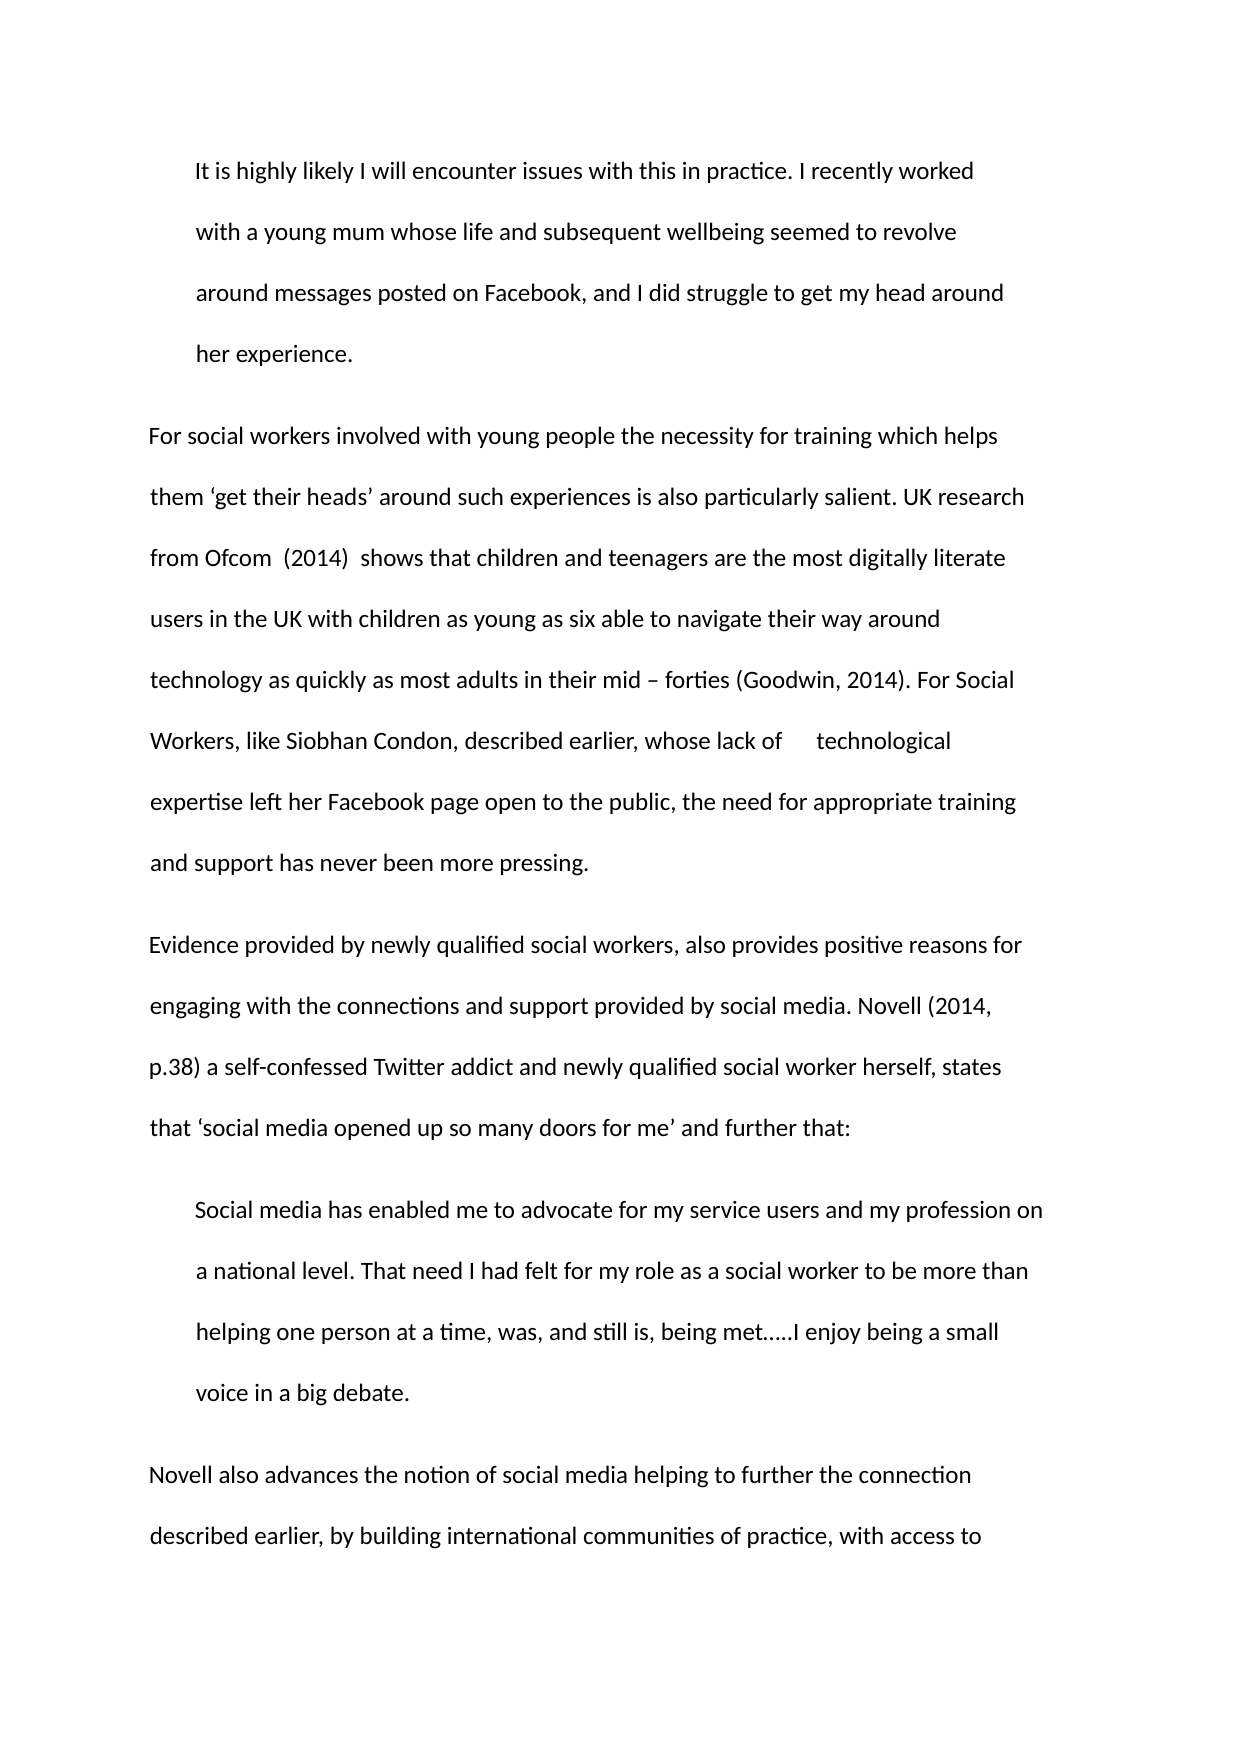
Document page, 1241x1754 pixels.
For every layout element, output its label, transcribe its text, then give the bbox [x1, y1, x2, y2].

text It is highly likely I will encounter issues with this in practice. I recently worked with a young mum whose life and subsequent wellbeing seemed to revolve around messages posted on Facebook, and I did struggle to get my head around her experience. [194, 155, 1006, 369]
text p.38) a self-confessed Twitter addict and newly qualified social worker herself, states that ‘social media opened up so many doors for me’ and further that: [148, 1051, 1048, 1143]
text For social workers involved with young people the necessity for training which helps them ‘get their heads’ around such experiences is also particularly salient. UK research from Ofcom (2014) shows that children and teenagers are the most digitally literate users in the UK with children as young as six able to navigate their way around technology as quickly as most adults in their mid – forties (Goodwin, 2014). For Social Workers, like Siobhan Condon, described earlier, whose lack of technological expertise left her Facebook page open to the public, the need for appropriate training and support has never been more pressing. [114, 420, 1048, 878]
text Social media has enabled me to advocate for my service users and my profession on a national level. That need I had felt for my role as a social worker to be more than helping one person at a time, was, and still is, being met…..I enjoy being a small voice in a big debate. [194, 1194, 1048, 1407]
text Evidence provided by newly qualified social workers, also provides positive reasons for engaging with the connections and support provided by social media. Novell (2014, [148, 929, 1048, 1021]
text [148, 1459, 1048, 1550]
